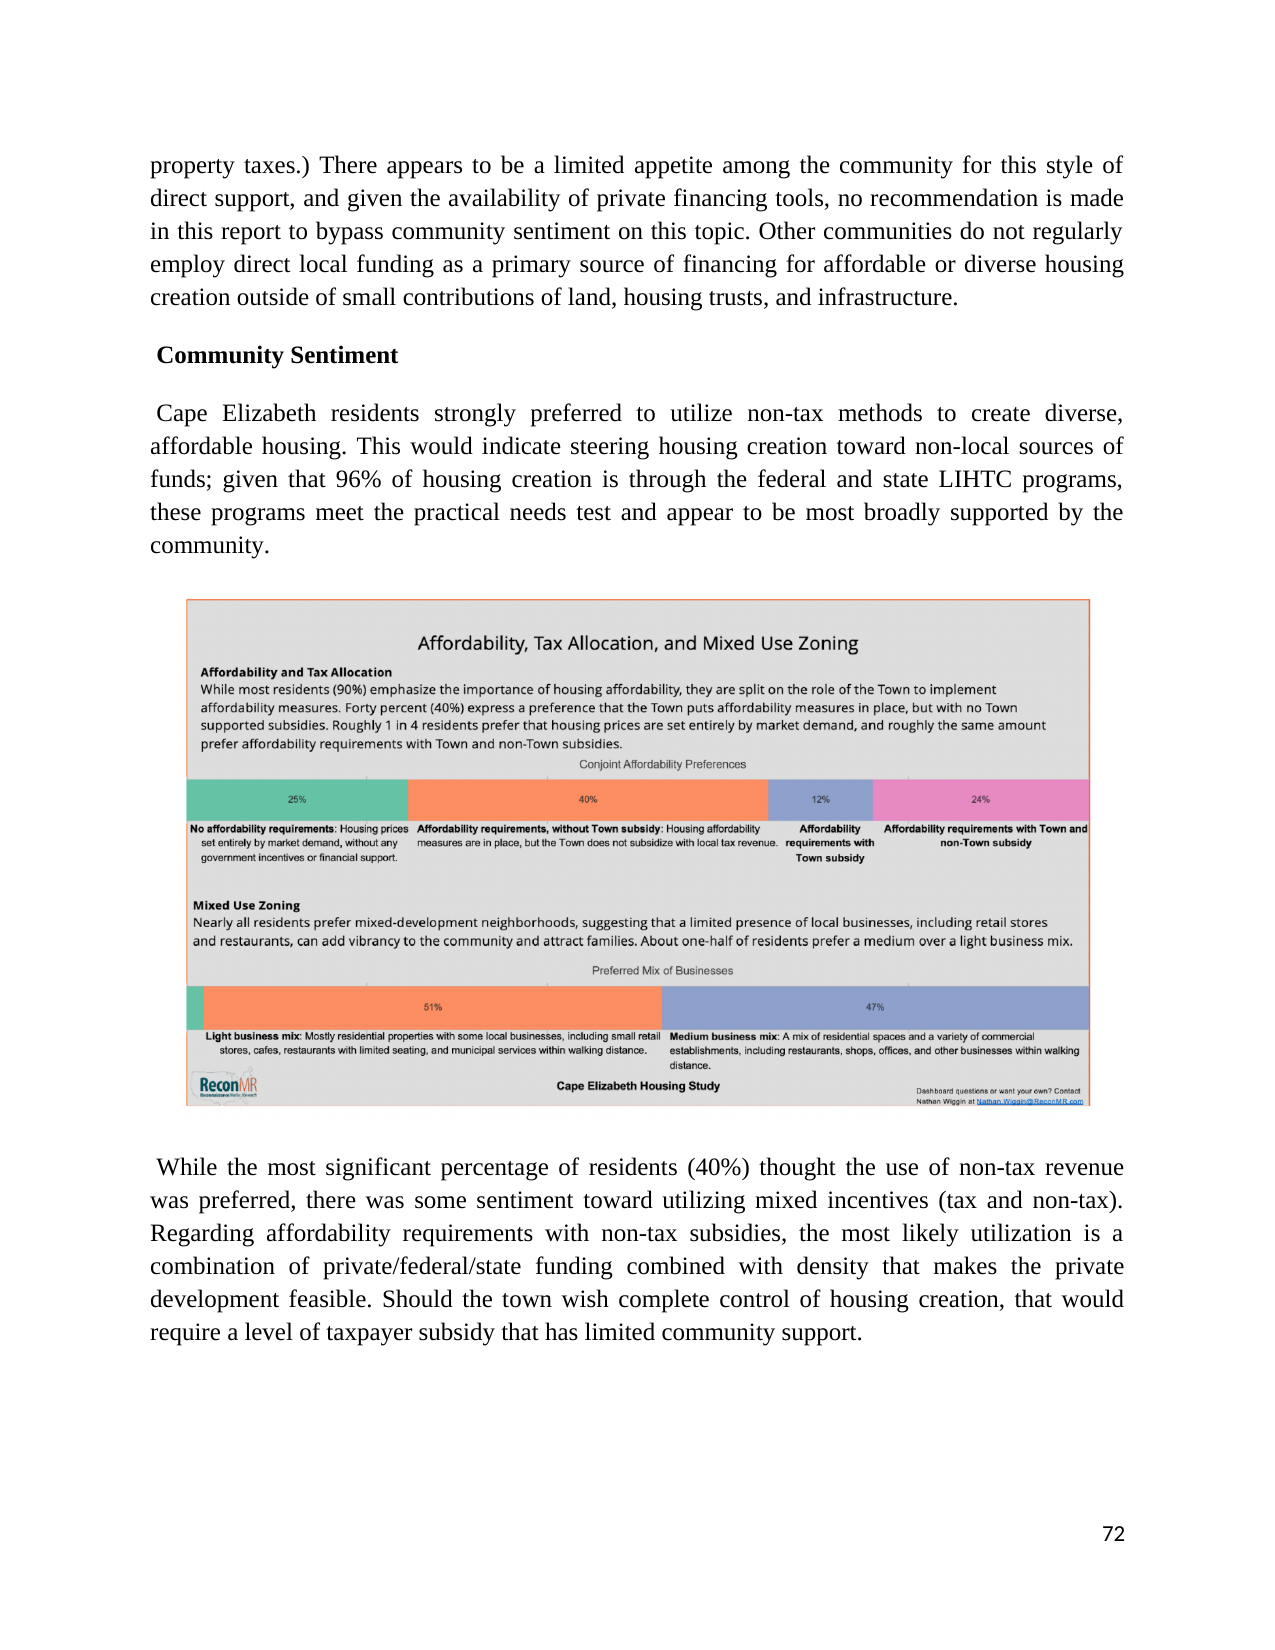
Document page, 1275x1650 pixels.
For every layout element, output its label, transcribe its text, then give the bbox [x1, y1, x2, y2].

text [150, 150, 1125, 311]
text Community Sentiment [150, 340, 1125, 369]
picture [180, 588, 1095, 1123]
text While the most significant percentage of residents (40%) thought the use of non-tax revenue was preferred, there was some sentiment toward utilizing mixed incentives (tax and non-tax). Regarding affordability requirements with non-tax subsidies, the most likely utilization is a combination of private/federal/state funding combined with density that makes the private development feasible. Should the town wish complete control of housing creation, that would require a level of taxpayer subsidy that has limited community support. [150, 1152, 1125, 1346]
text Cape Elizabeth residents strongly preferred to utilize non-tax methods to create diverse, affordable housing. This would indicate steering housing creation toward non-local sources of funds; given that 96% of housing creation is through the federal and state LIHTC programs, these programs meet the practical needs test and appear to be most broadly supported by the community. [150, 398, 1125, 559]
